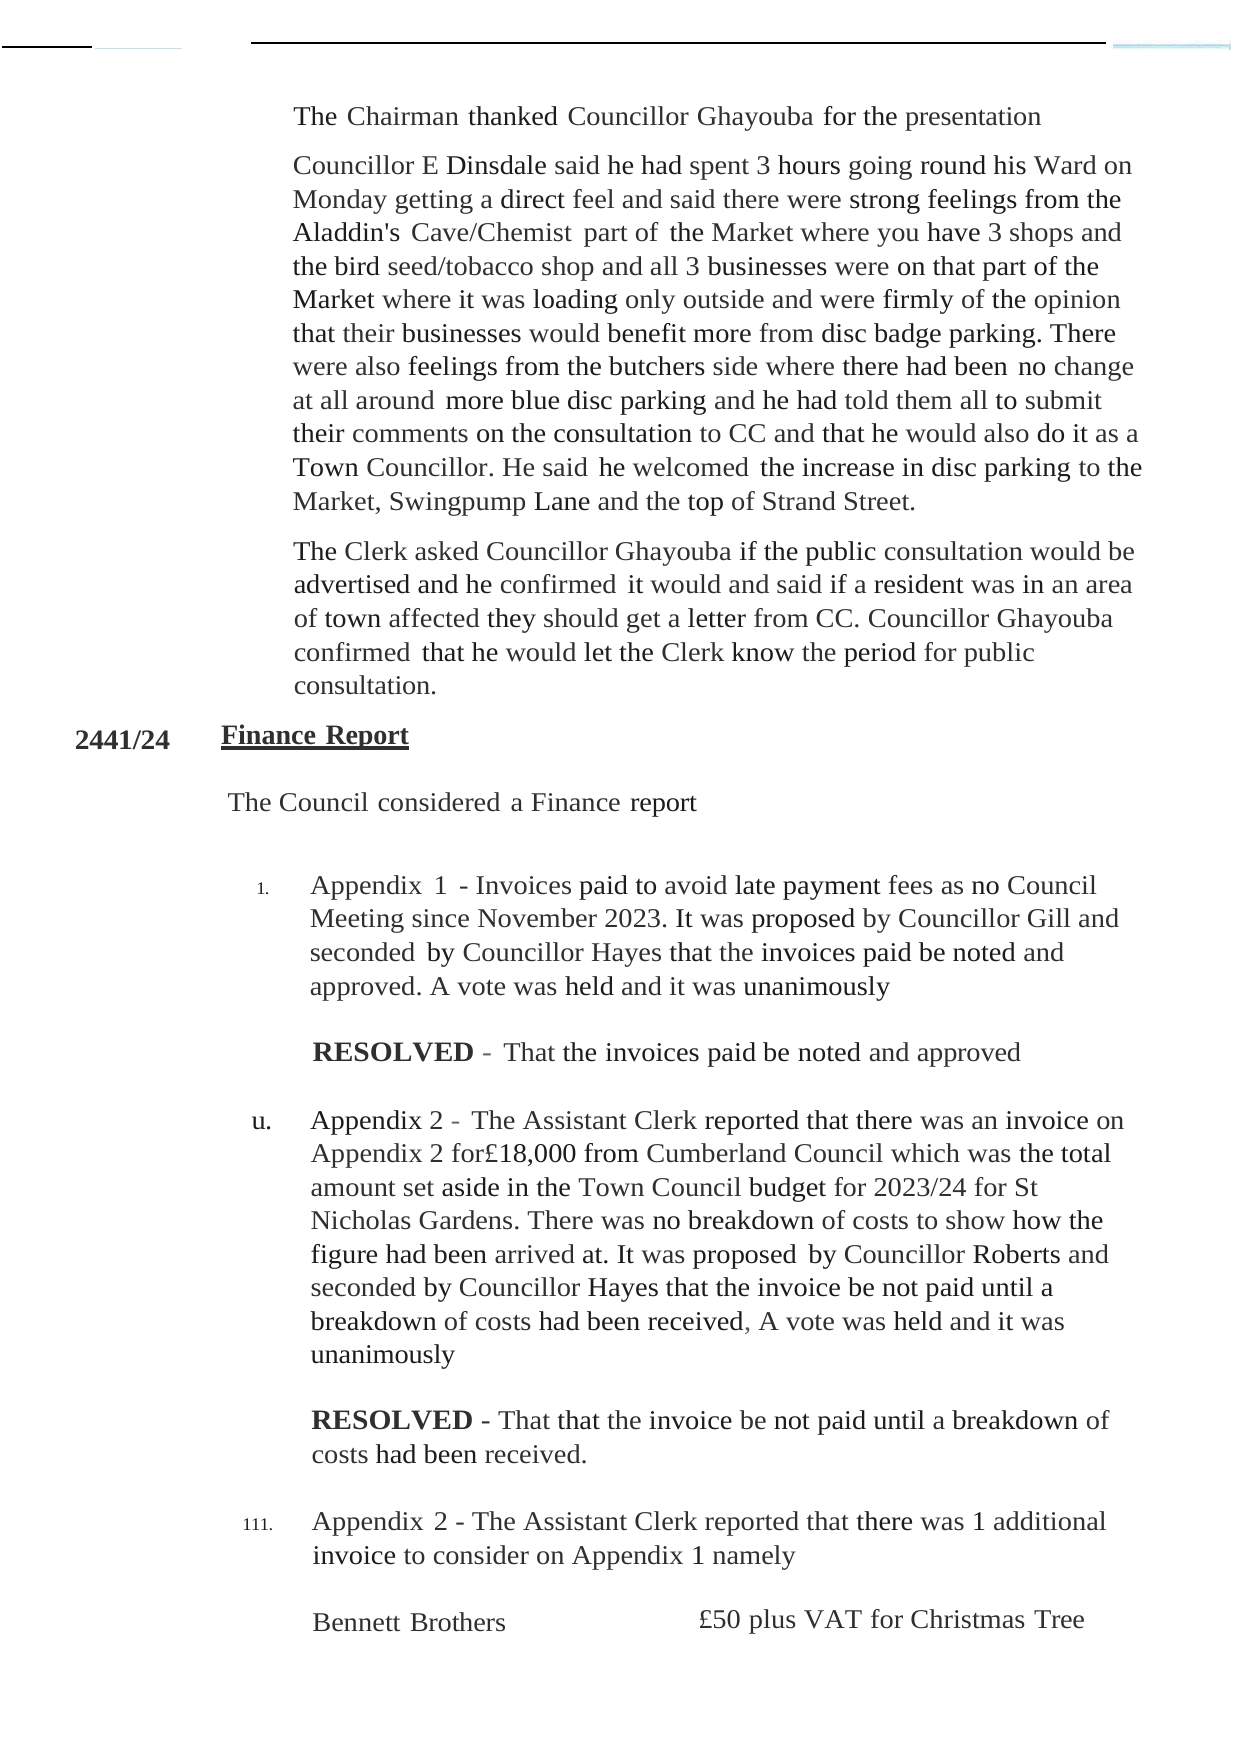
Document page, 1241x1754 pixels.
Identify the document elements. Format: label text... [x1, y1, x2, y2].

text RESOLVED - That the invoices paid be noted and approved [209, 1035, 1124, 1068]
text Finance Report [221, 718, 1240, 751]
text 2441/24 [74, 723, 175, 756]
text Bennett Brothers £50 plus VAT for Christmas Tree [312, 1604, 1240, 1637]
picture [1113, 40, 1231, 50]
text RESOLVED - That that the invoice be not paid until a breakdown of costs had been received. [311, 1403, 1152, 1470]
text The Clerk asked Councillor Ghayouba if the public consultation would be advertised and he confirmed it would and said if a resident was in an area of town affected they should get a letter from CC. Councillor Ghayouba confirmed that he would let the Clerk know the period for public consultation. [293, 535, 1152, 700]
text 1. Appendix 1 - Invoices paid to avoid late payment fees as no Council Meeting since November 2023. It was proposed by Councillor Gill and seconded by Councillor Hayes that the invoices paid be noted and approved. A vote was held and it was unanimously [256, 869, 1131, 1001]
text 111. Appendix 2 - The Assistant Clerk reported that there was 1 additional invoice to consider on Appendix 1 namely [242, 1504, 1115, 1570]
text Councillor E Dinsdale said he had spent 3 hours going round his Ward on Monday getting a direct feel and said there were strong feelings from the Aladdin's Cave/Chemist part of the Market where you have 3 shops and the bird seed/tobacco shop and all 3 businesses were on that part of the Market where it was loading only outside and were firmly of the opinion that their businesses would benefit more from disc badge parking. There were also feelings from the butchers side where there had been no change at all around more blue disc parking and he had told them all to submit their comments on the consultation to CC and that he would also do it as a Town Councillor. He said he welcomed the increase in disc parking to the Market, Swingpump Lane and the top of Strand Street. [292, 149, 1152, 516]
text The Council considered a Finance report [227, 786, 1240, 817]
text The Chairman thanked Councillor Ghayouba for the presentation [209, 99, 1126, 131]
text u. Appendix 2 - The Assistant Clerk reported that there was an invoice on Appendix 2 for£18,000 from Cumberland Council which was the total amount set aside in the Town Council budget for 2023/24 for St Nicholas Gardens. There was no breakdown of costs to show how the figure had been arrived at. It was proposed by Councillor Roberts and seconded by Councillor Hayes that the invoice be not paid until a breakdown of costs had been received, A vote was held and it was unanimously [251, 1104, 1131, 1370]
